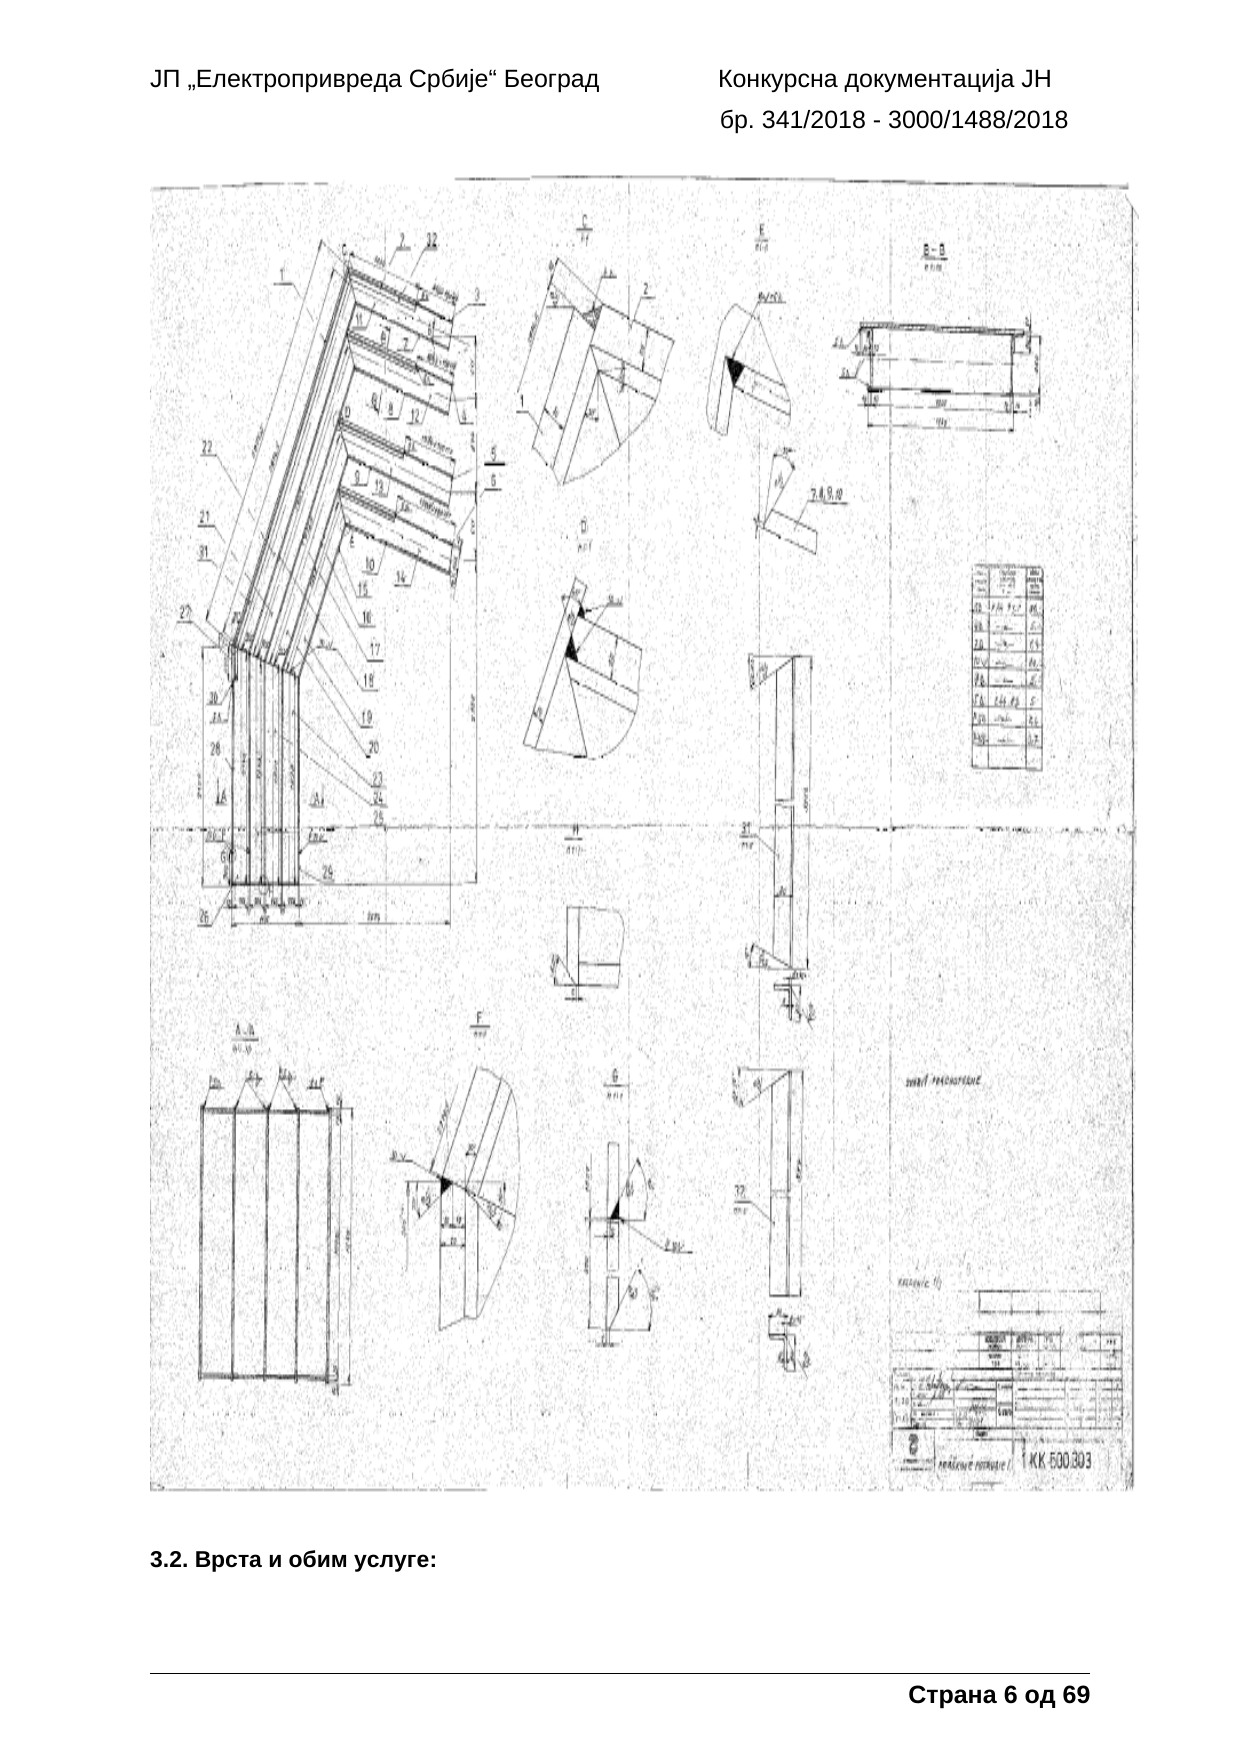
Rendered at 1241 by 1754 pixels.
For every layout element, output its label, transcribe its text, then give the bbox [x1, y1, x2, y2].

text 3.2. Врста и обим услуге: [150, 1546, 1090, 1573]
